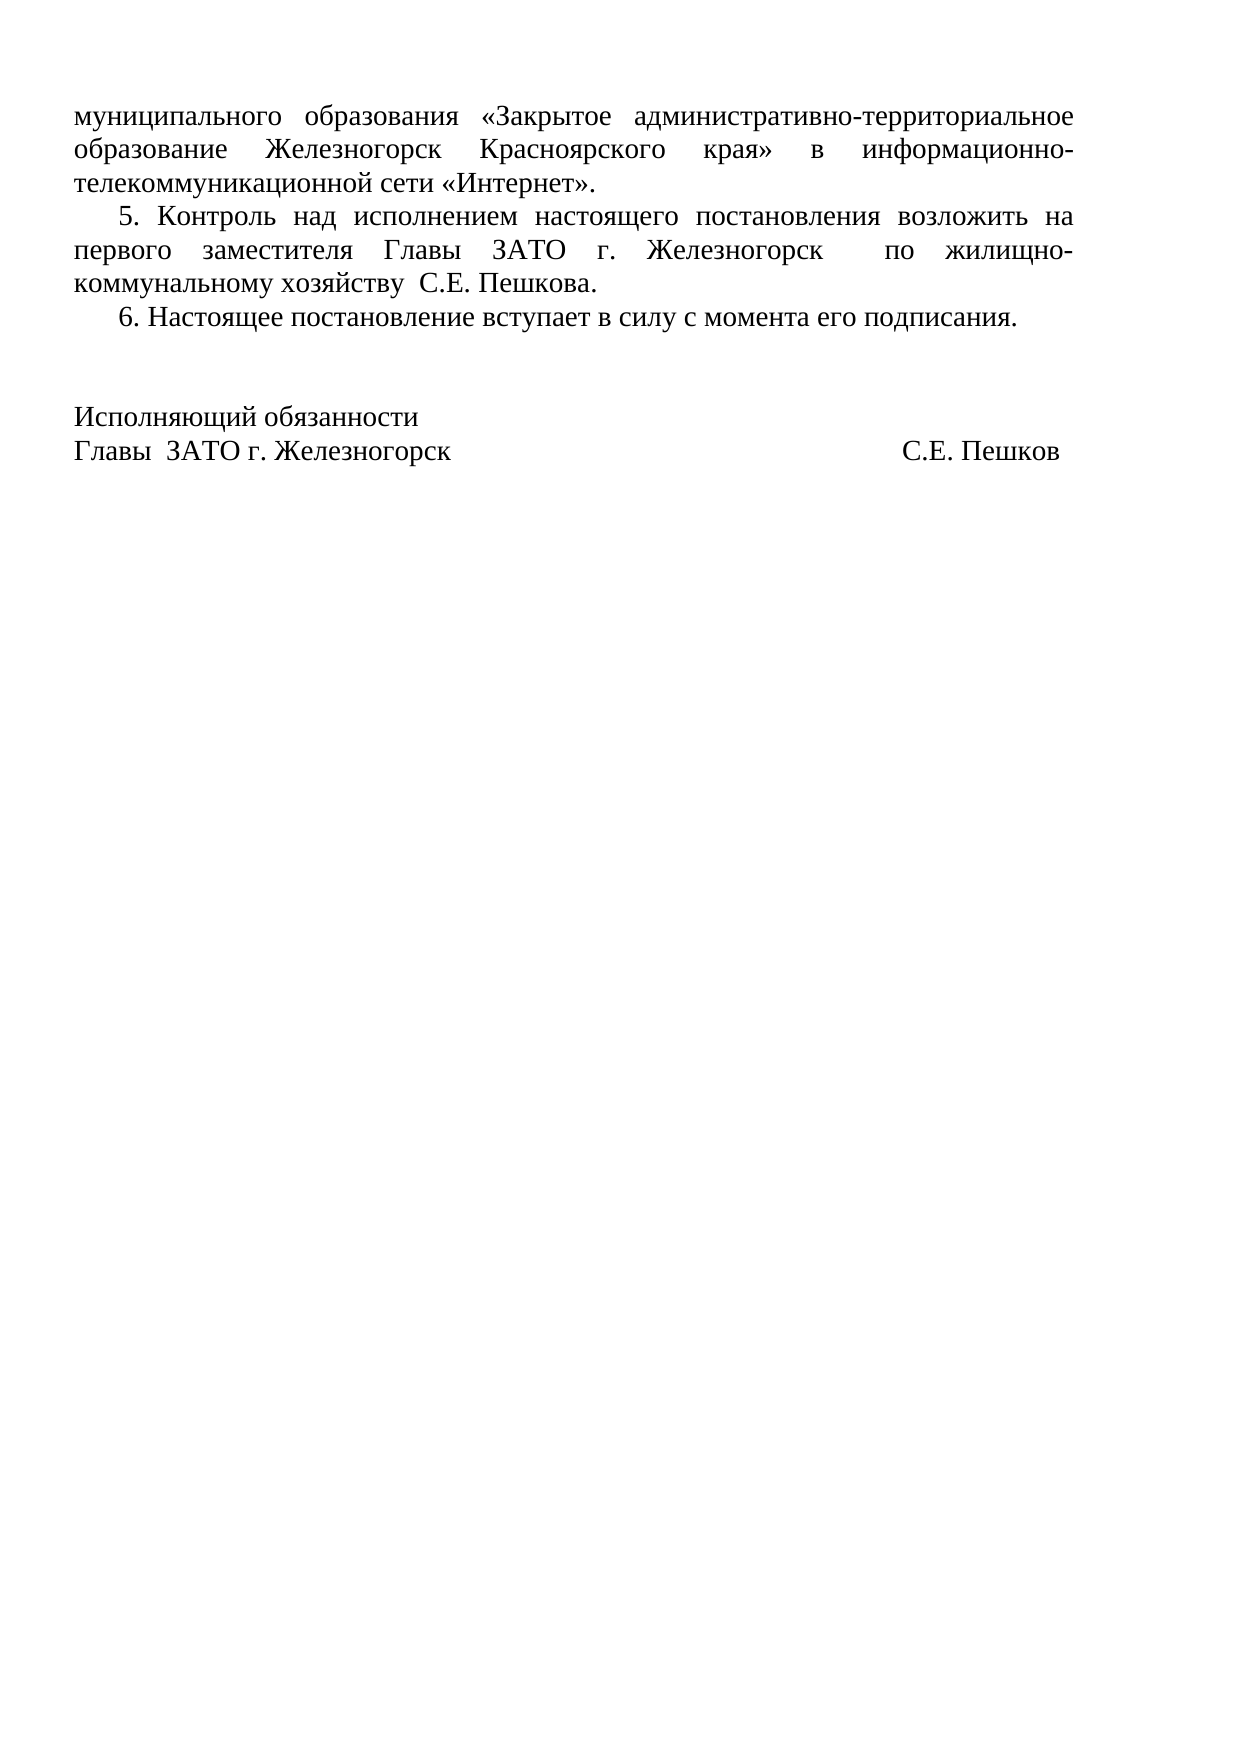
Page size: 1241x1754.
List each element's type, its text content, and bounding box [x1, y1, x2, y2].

text Главы ЗАТО г. Железногорск С.Е. Пешков [74, 433, 1075, 467]
text Исполняющий обязанности [74, 399, 1075, 433]
text 5. Контроль над исполнением настоящего постановления возложить на первого заместителя Главы ЗАТО г. Железногорск по жилищно-коммунальному хозяйству С.Е. Пешкова. [74, 198, 1075, 299]
text 6. Настоящее постановление вступает в силу с момента его подписания. [74, 299, 1075, 332]
